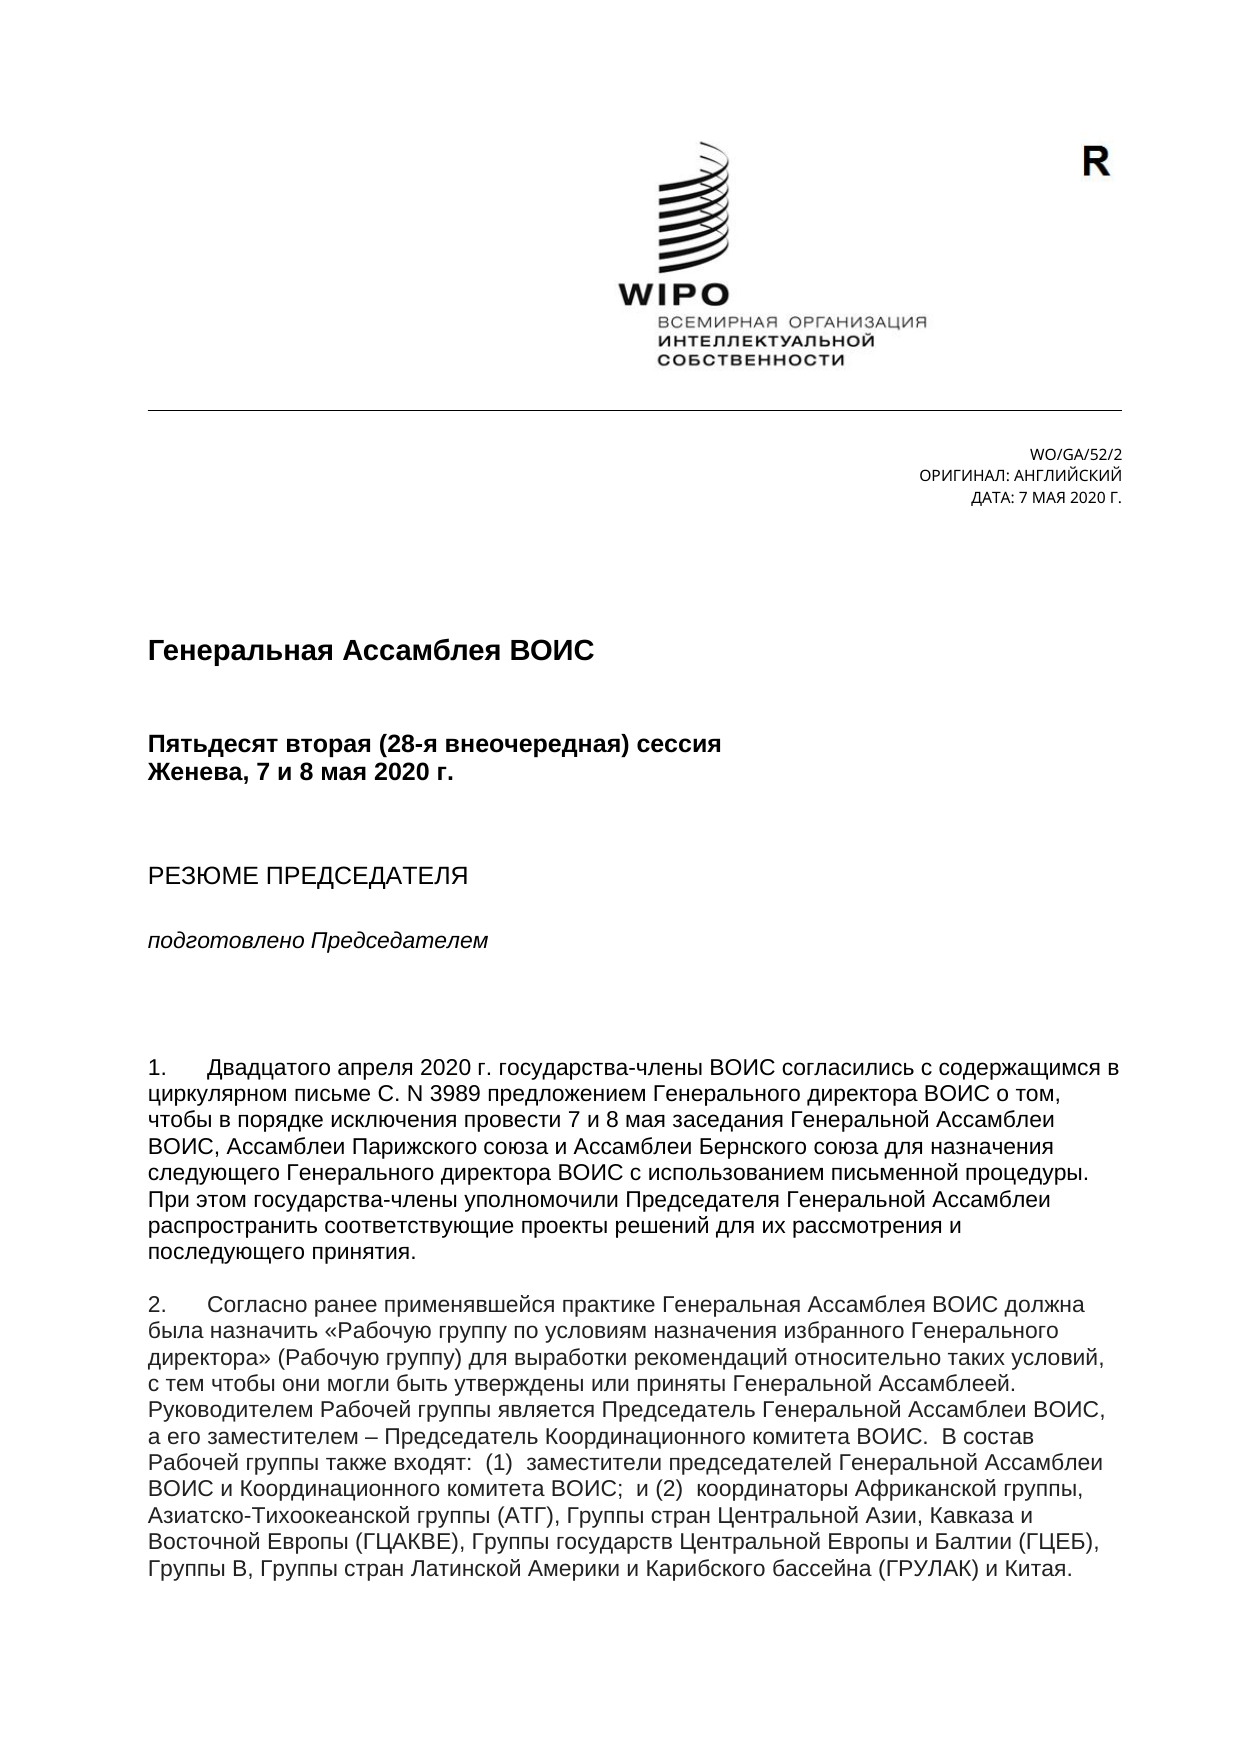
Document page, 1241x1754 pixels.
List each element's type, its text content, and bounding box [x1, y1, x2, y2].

text WO/GA/52/2 [148, 411, 1122, 465]
text дата: 7 мая 2020 г. [148, 486, 1122, 508]
text 2. Согласно ранее применявшейся практике Генеральная Ассамблея ВОИС должна была назначить «Рабочую группу по условиям назначения избранного Генерального директора» (Рабочую группу) для выработки рекомендаций относительно таких условий, с тем чтобы они могли быть утверждены или приняты Генеральной Ассамблеей. Руководителем Рабочей группы является Председатель Генеральной Ассамблеи ВОИС, а его заместителем – Председатель Координационного комитета ВОИС. В состав Рабочей группы также входят: (1) заместители председателей Генеральной Ассамблеи ВОИС и Координационного комитета ВОИС; и (2) координаторы Африканской группы, Азиатско-Тихоокеанской группы (АТГ), Группы стран Центральной Азии, Кавказа и Восточной Европы (ГЦАКВЕ), Группы государств Центральной Европы и Балтии (ГЦЕБ), Группы В, Группы стран Латинской Америки и Карибского бассейна (ГРУЛАК) и Китая. [148, 1291, 1122, 1581]
text оригинал: английский [148, 465, 1122, 486]
text Пятьдесят вторая (28-я внеочередная) сессия Женева, 7 и 8 мая 2020 г. [148, 729, 1122, 786]
text 1. Двадцатого апреля 2020 г. государства-члены ВОИС согласились с содержащимся в циркулярном письме C. N 3989 предложением Генерального директора ВОИС о том, чтобы в порядке исключения провести 7 и 8 мая заседания Генеральной Ассамблеи ВОИС, Ассамблеи Парижского союза и Ассамблеи Бернского союза для назначения следующего Генерального директора ВОИС с использованием письменной процедуры. При этом государства-члены уполномочили Председателя Генеральной Ассамблеи распространить соответствующие проекты решений для их рассмотрения и последующего принятия. [148, 1054, 1122, 1264]
text подготовлено Председателем [148, 927, 1122, 954]
picture [589, 117, 1123, 385]
subtitle Генеральная Ассамблея ВОИС [148, 633, 1122, 666]
text резюме председателя [148, 861, 1122, 890]
